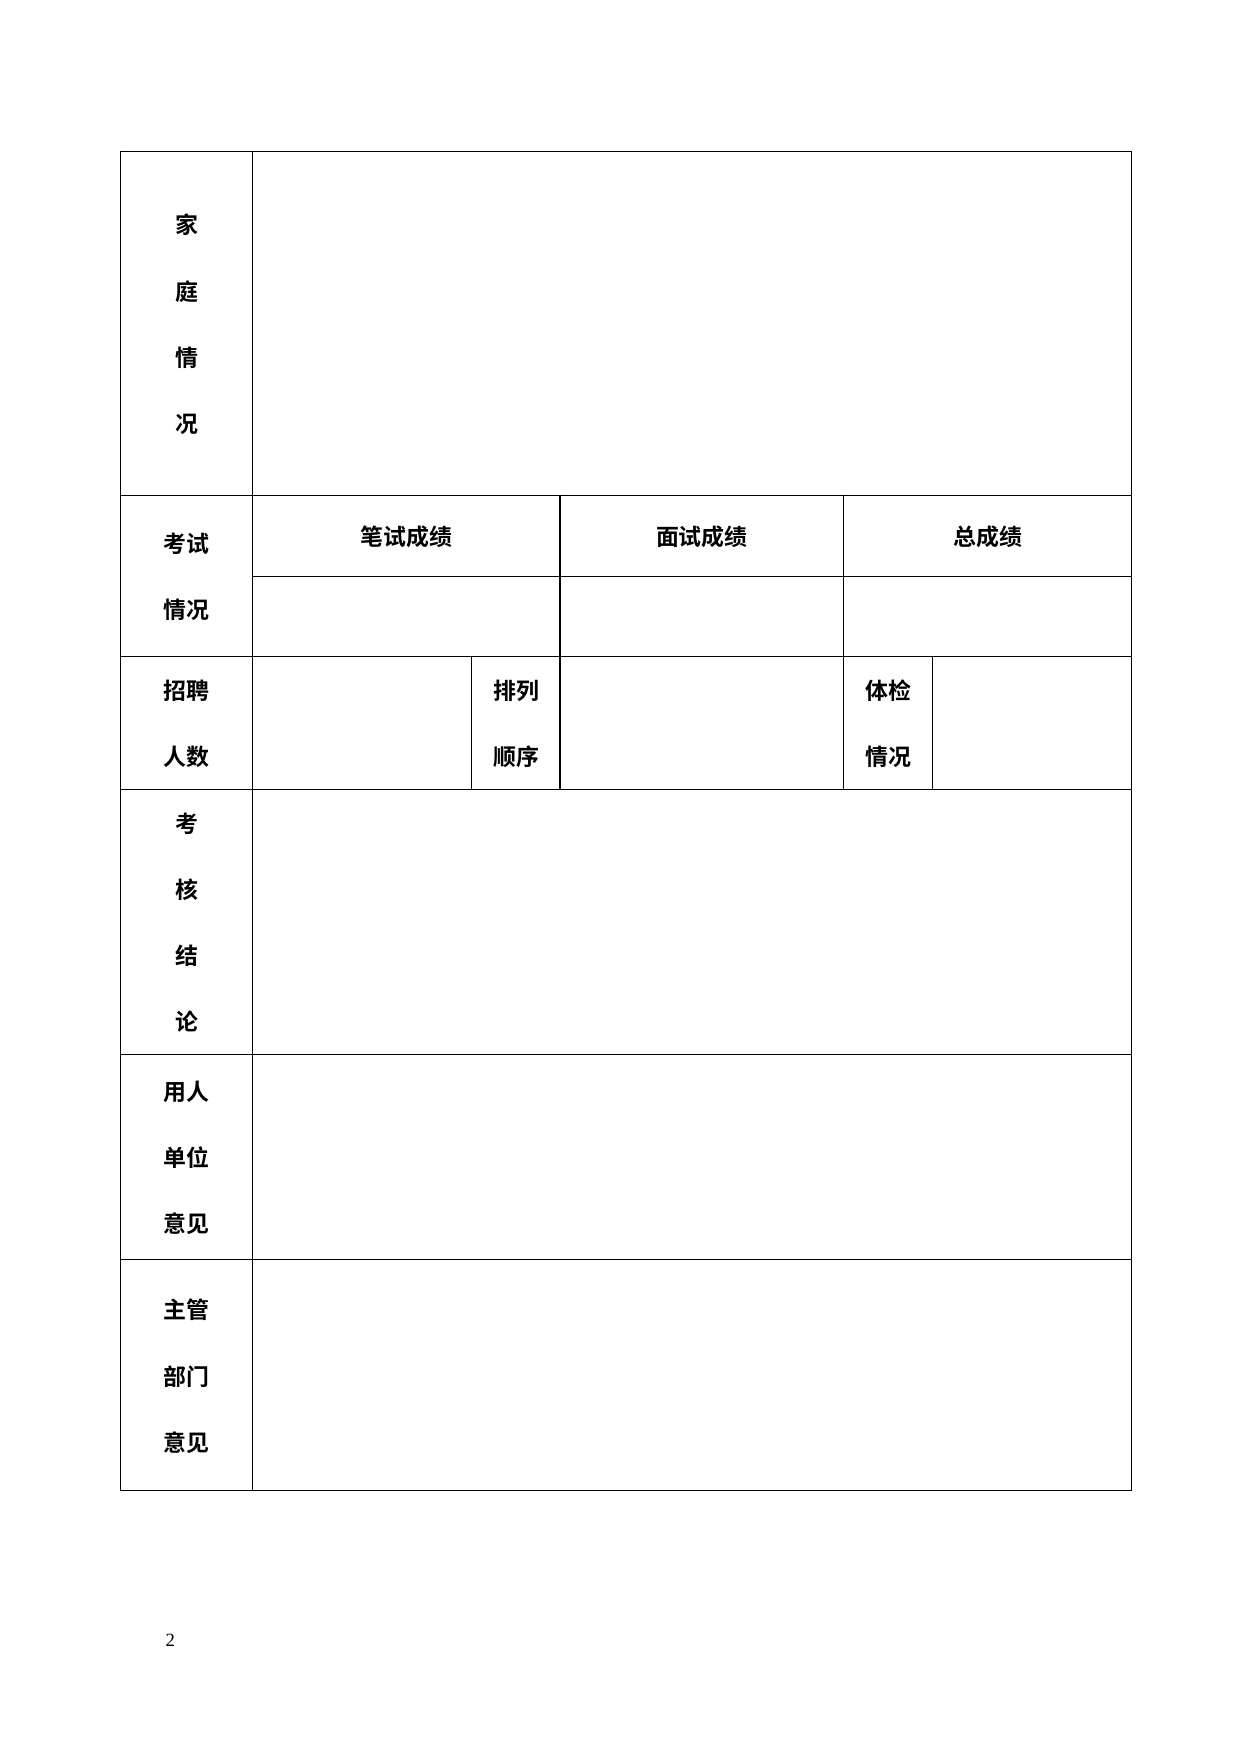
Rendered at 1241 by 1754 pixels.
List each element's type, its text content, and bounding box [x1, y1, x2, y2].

table_cell [253, 790, 1131, 1054]
table_cell 体检 情况 [844, 657, 932, 789]
table_cell 招聘 人数 [121, 657, 252, 789]
table_cell 用人 单位 意见 [121, 1055, 252, 1259]
table_cell [253, 1260, 1131, 1490]
table_cell 面试成绩 [561, 496, 843, 576]
table_cell [253, 1055, 1131, 1259]
table_cell 总成绩 [844, 496, 1131, 576]
table_cell [253, 657, 471, 789]
table_cell [844, 577, 1131, 656]
table_cell 考试 情况 [121, 496, 252, 656]
table_cell 排列 顺序 [472, 657, 559, 789]
table_cell [933, 657, 1131, 789]
table_cell [561, 657, 843, 789]
table_cell 考 核 结 论 [121, 790, 252, 1054]
table_cell 家 庭 情 况 [121, 152, 252, 494]
table_cell 主管 部门 意见 [121, 1260, 252, 1490]
table_cell 笔试成绩 [253, 496, 559, 576]
table_cell [253, 577, 559, 656]
table_cell [561, 577, 843, 656]
table_cell [253, 152, 1131, 494]
